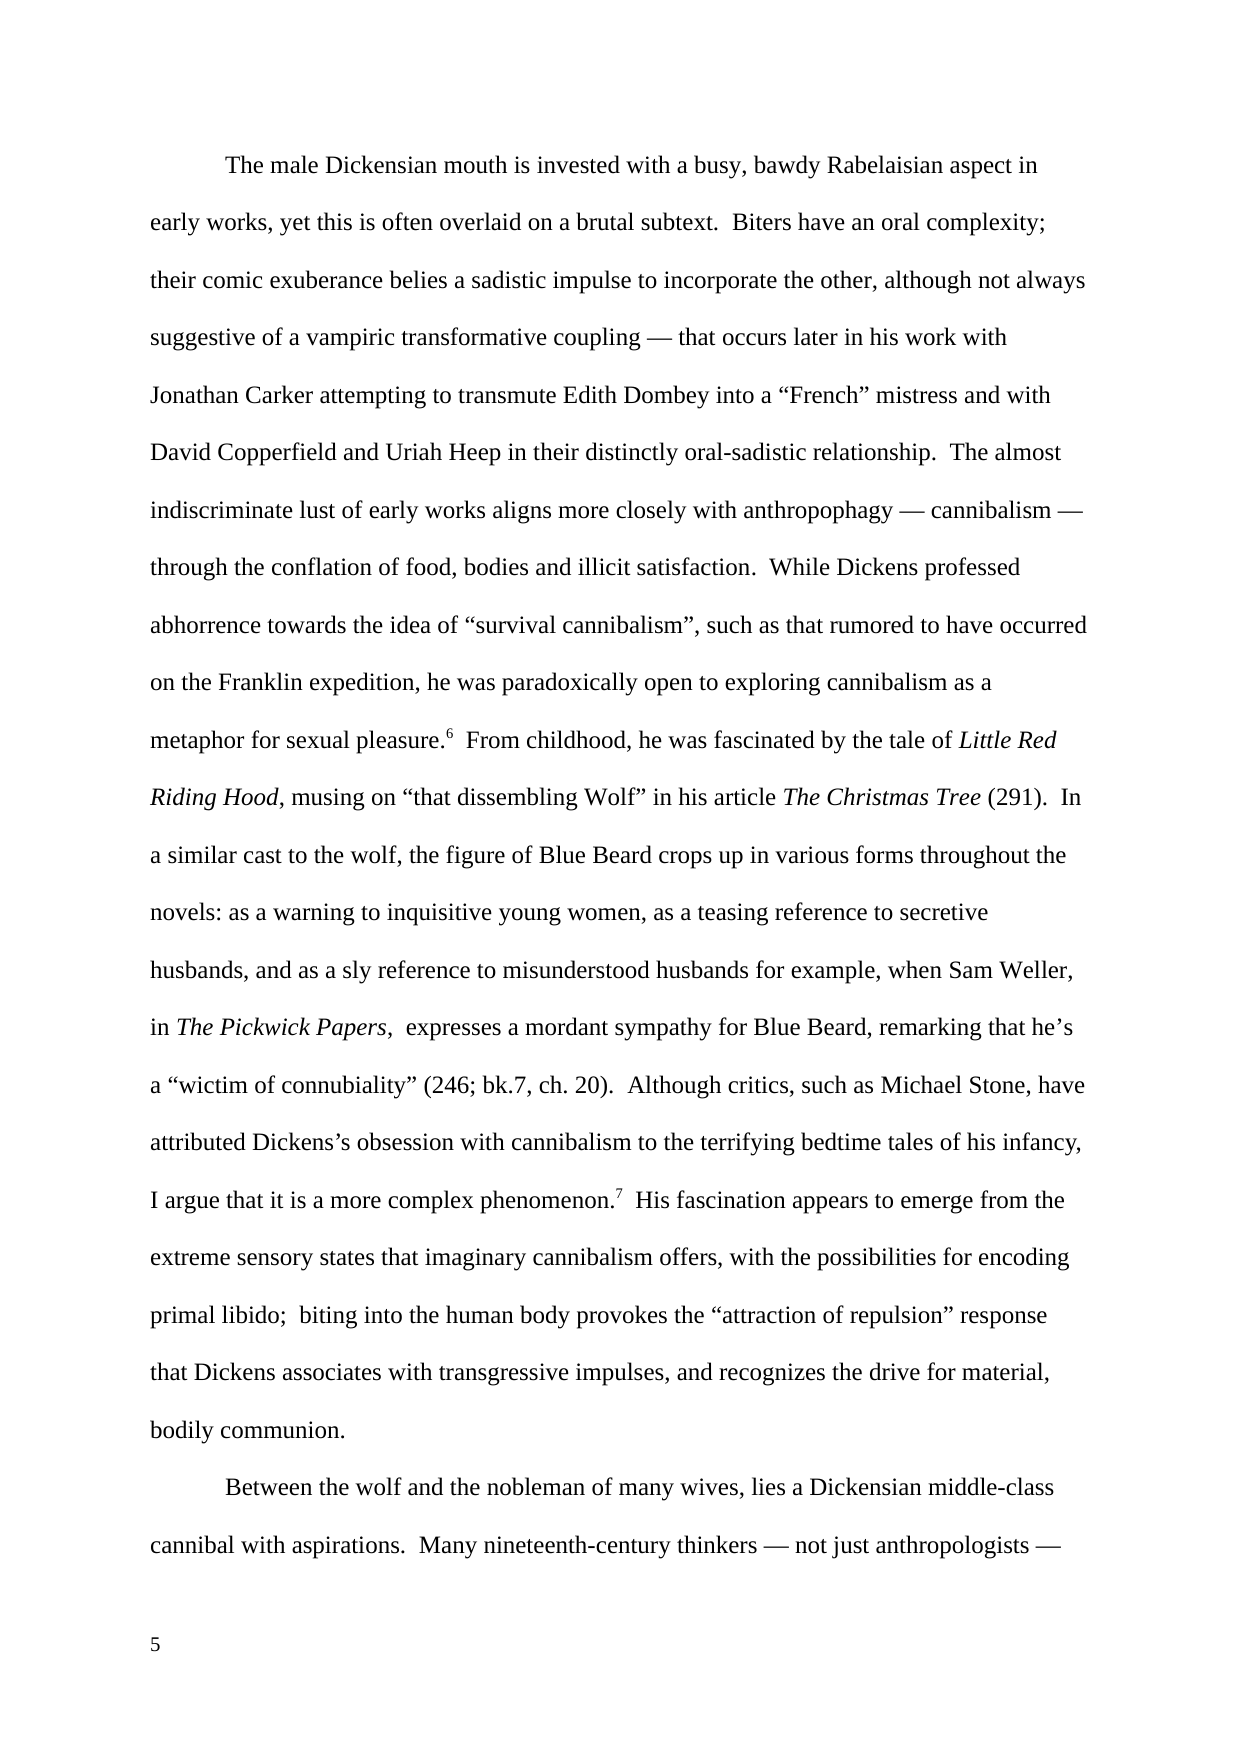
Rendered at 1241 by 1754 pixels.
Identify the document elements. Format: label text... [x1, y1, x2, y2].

text The male Dickensian mouth is invested with a busy, bawdy Rabelaisian aspect in early works, yet this is often overlaid on a brutal subtext. Biters have an oral complexity; their comic exuberance belies a sadistic impulse to incorporate the other, although not always suggestive of a vampiric transformative coupling — that occurs later in his work with Jonathan Carker attempting to transmute Edith Dombey into a “French” mistress and with David Copperfield and Uriah Heep in their distinctly oral-sadistic relationship. The almost indiscriminate lust of early works aligns more closely with anthropophagy — cannibalism —through the conflation of food, bodies and illicit satisfaction. While Dickens professed abhorrence towards the idea of “survival cannibalism”, such as that rumored to have occurred on the Franklin expedition, he was paradoxically open to exploring cannibalism as a metaphor for sexual pleasure. From childhood, he was fascinated by the tale of Little Red Riding Hood, musing on “that dissembling Wolf” in his article The Christmas Tree (291). In a similar cast to the wolf, the figure of Blue Beard crops up in various forms throughout the novels: as a warning to inquisitive young women, as a teasing reference to secretive husbands, and as a sly reference to misunderstood husbands for example, when Sam Weller, in The Pickwick Papers, expresses a mordant sympathy for Blue Beard, remarking that he’s a “wictim of connubiality” (246; bk.7, ch. 20). Although critics, such as Michael Stone, have attributed Dickens’s obsession with cannibalism to the terrifying bedtime tales of his infancy, I argue that it is a more complex phenomenon. His fascination appears to emerge from the extreme sensory states that imaginary cannibalism offers, with the possibilities for encoding primal libido; biting into the human body provokes the “attraction of repulsion” response that Dickens associates with transgressive impulses, and recognizes the drive for material, bodily communion. [150, 150, 1090, 1444]
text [150, 1472, 1090, 1559]
